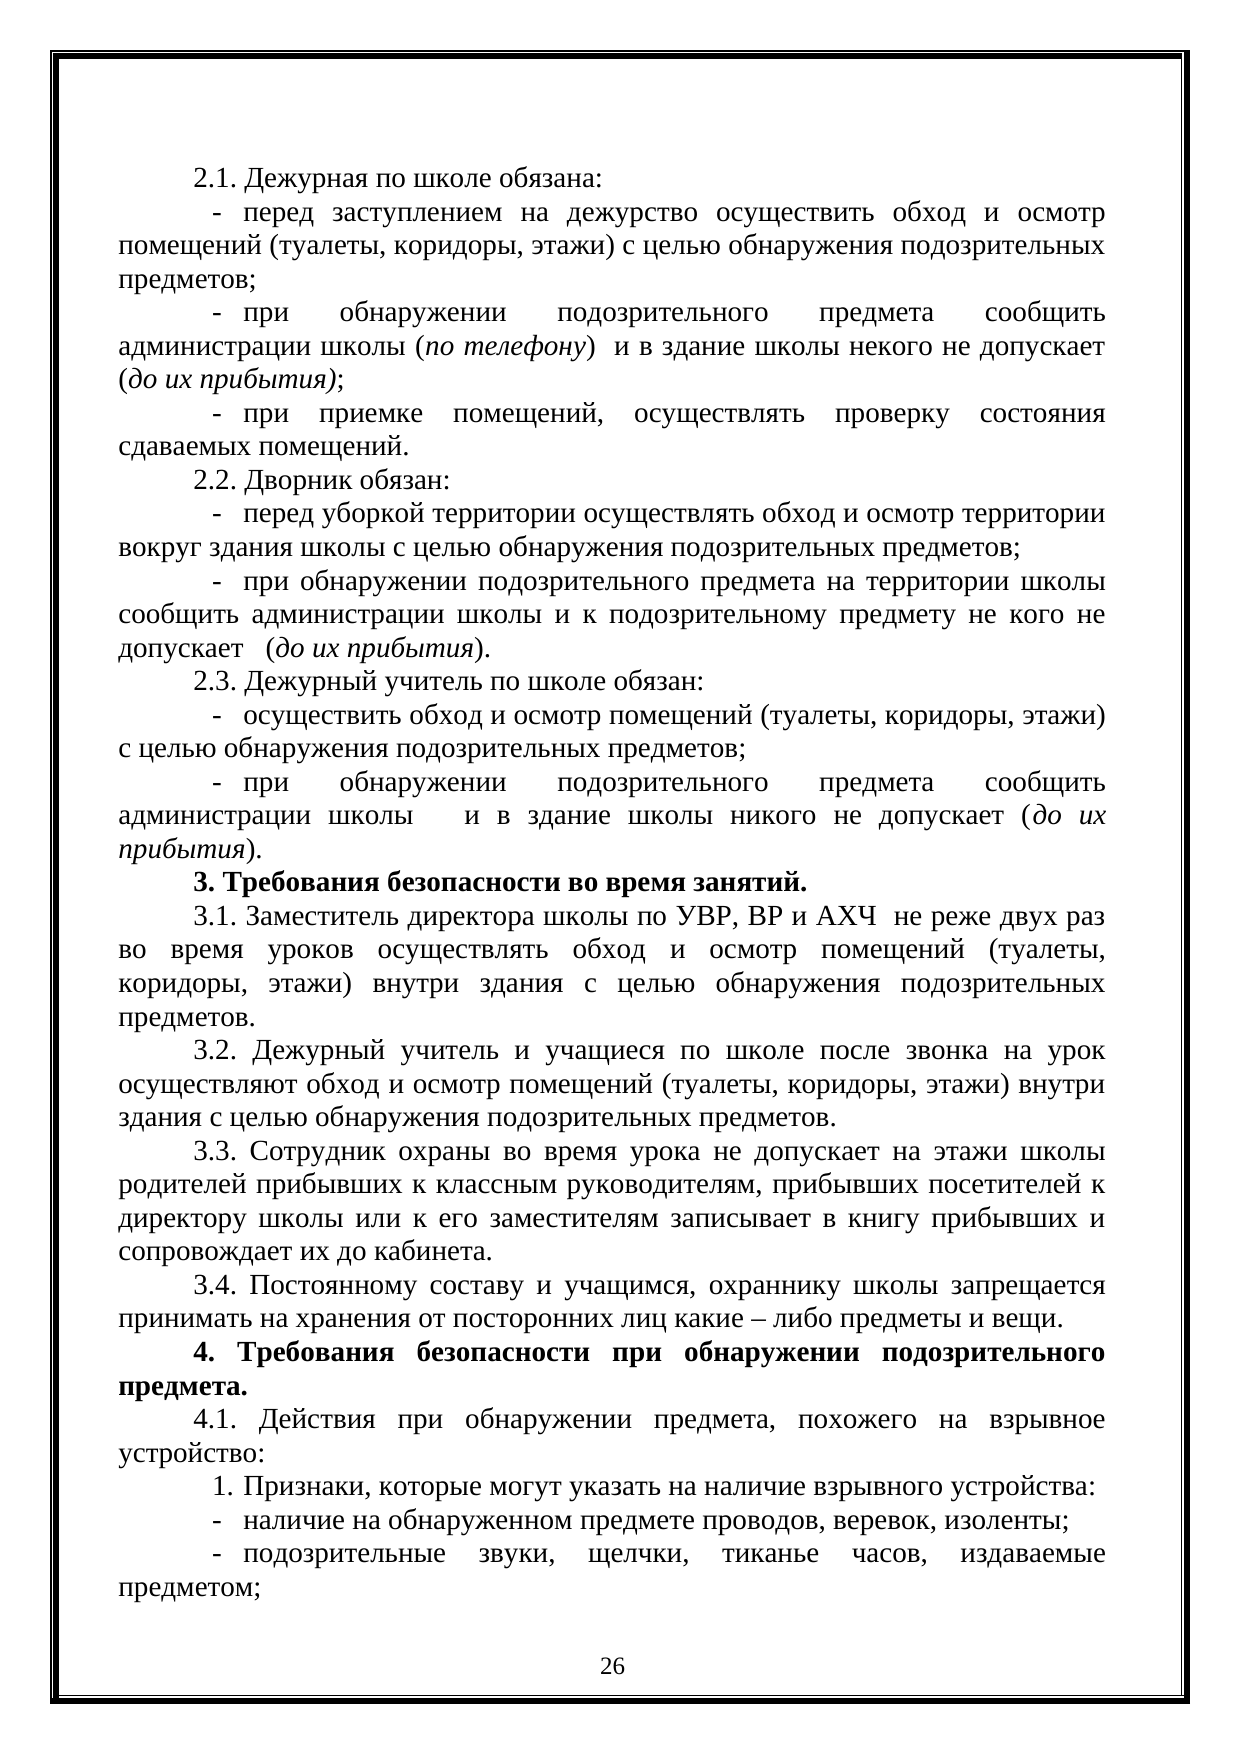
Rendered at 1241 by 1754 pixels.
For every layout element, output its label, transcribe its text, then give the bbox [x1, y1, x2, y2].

list подозрительные звуки, щелчки, тиканье часов, издаваемые предметом; [118, 1535, 1106, 1602]
text 2.1. Дежурная по школе обязана: [118, 160, 1106, 194]
list при приемке помещений, осуществлять проверку состояния сдаваемых помещений. [118, 395, 1106, 462]
list перед заступлением на дежурство осуществить обход и осмотр помещений (туалеты, коридоры, этажи) с целью обнаружения подозрительных предметов; [118, 194, 1106, 294]
text 3.1. Заместитель директора школы по УВР, ВР и АХЧ не реже двух раз во время уроков осуществлять обход и осмотр помещений (туалеты, коридоры, этажи) внутри здания с целью обнаружения подозрительных предметов. [118, 898, 1106, 1032]
text 3. Требования безопасности во время занятий. [118, 864, 1106, 898]
list осуществить обход и осмотр помещений (туалеты, коридоры, этажи) с целью обнаружения подозрительных предметов; [118, 697, 1106, 764]
text 4.1. Действия при обнаружении предмета, похожего на взрывное устройство: [118, 1401, 1106, 1468]
text 2.2. Дворник обязан: [118, 462, 1106, 496]
text 4. Требования безопасности при обнаружении подозрительного предмета. [118, 1334, 1106, 1401]
text 3.2. Дежурный учитель и учащиеся по школе после звонка на урок осуществляют обход и осмотр помещений (туалеты, коридоры, этажи) внутри здания с целью обнаружения подозрительных предметов. [118, 1032, 1106, 1133]
list при обнаружении подозрительного предмета на территории школы сообщить администрации школы и к подозрительному предмету не кого не допускает (до их прибытия). [118, 563, 1106, 663]
list Признаки, которые могут указать на наличие взрывного устройства: [118, 1468, 1106, 1502]
text 2.3. Дежурный учитель по школе обязан: [118, 663, 1106, 697]
list при обнаружении подозрительного предмета сообщить администрации школы (по телефону) и в здание школы некого не допускает (до их прибытия); [118, 294, 1106, 395]
list наличие на обнаруженном предмете проводов, веревок, изоленты; [118, 1502, 1106, 1535]
list перед уборкой территории осуществлять обход и осмотр территории вокруг здания школы с целью обнаружения подозрительных предметов; [118, 496, 1106, 563]
text 3.3. Сотрудник охраны во время урока не допускает на этажи школы родителей прибывших к классным руководителям, прибывших посетителей к директору школы или к его заместителям записывает в книгу прибывших и сопровождает их до кабинета. [118, 1133, 1106, 1267]
text 3.4. Постоянному составу и учащимся, охраннику школы запрещается принимать на хранения от посторонних лиц какие – либо предметы и вещи. [118, 1267, 1106, 1334]
list при обнаружении подозрительного предмета сообщить администрации школы и в здание школы никого не допускает (до их прибытия). [118, 764, 1106, 864]
